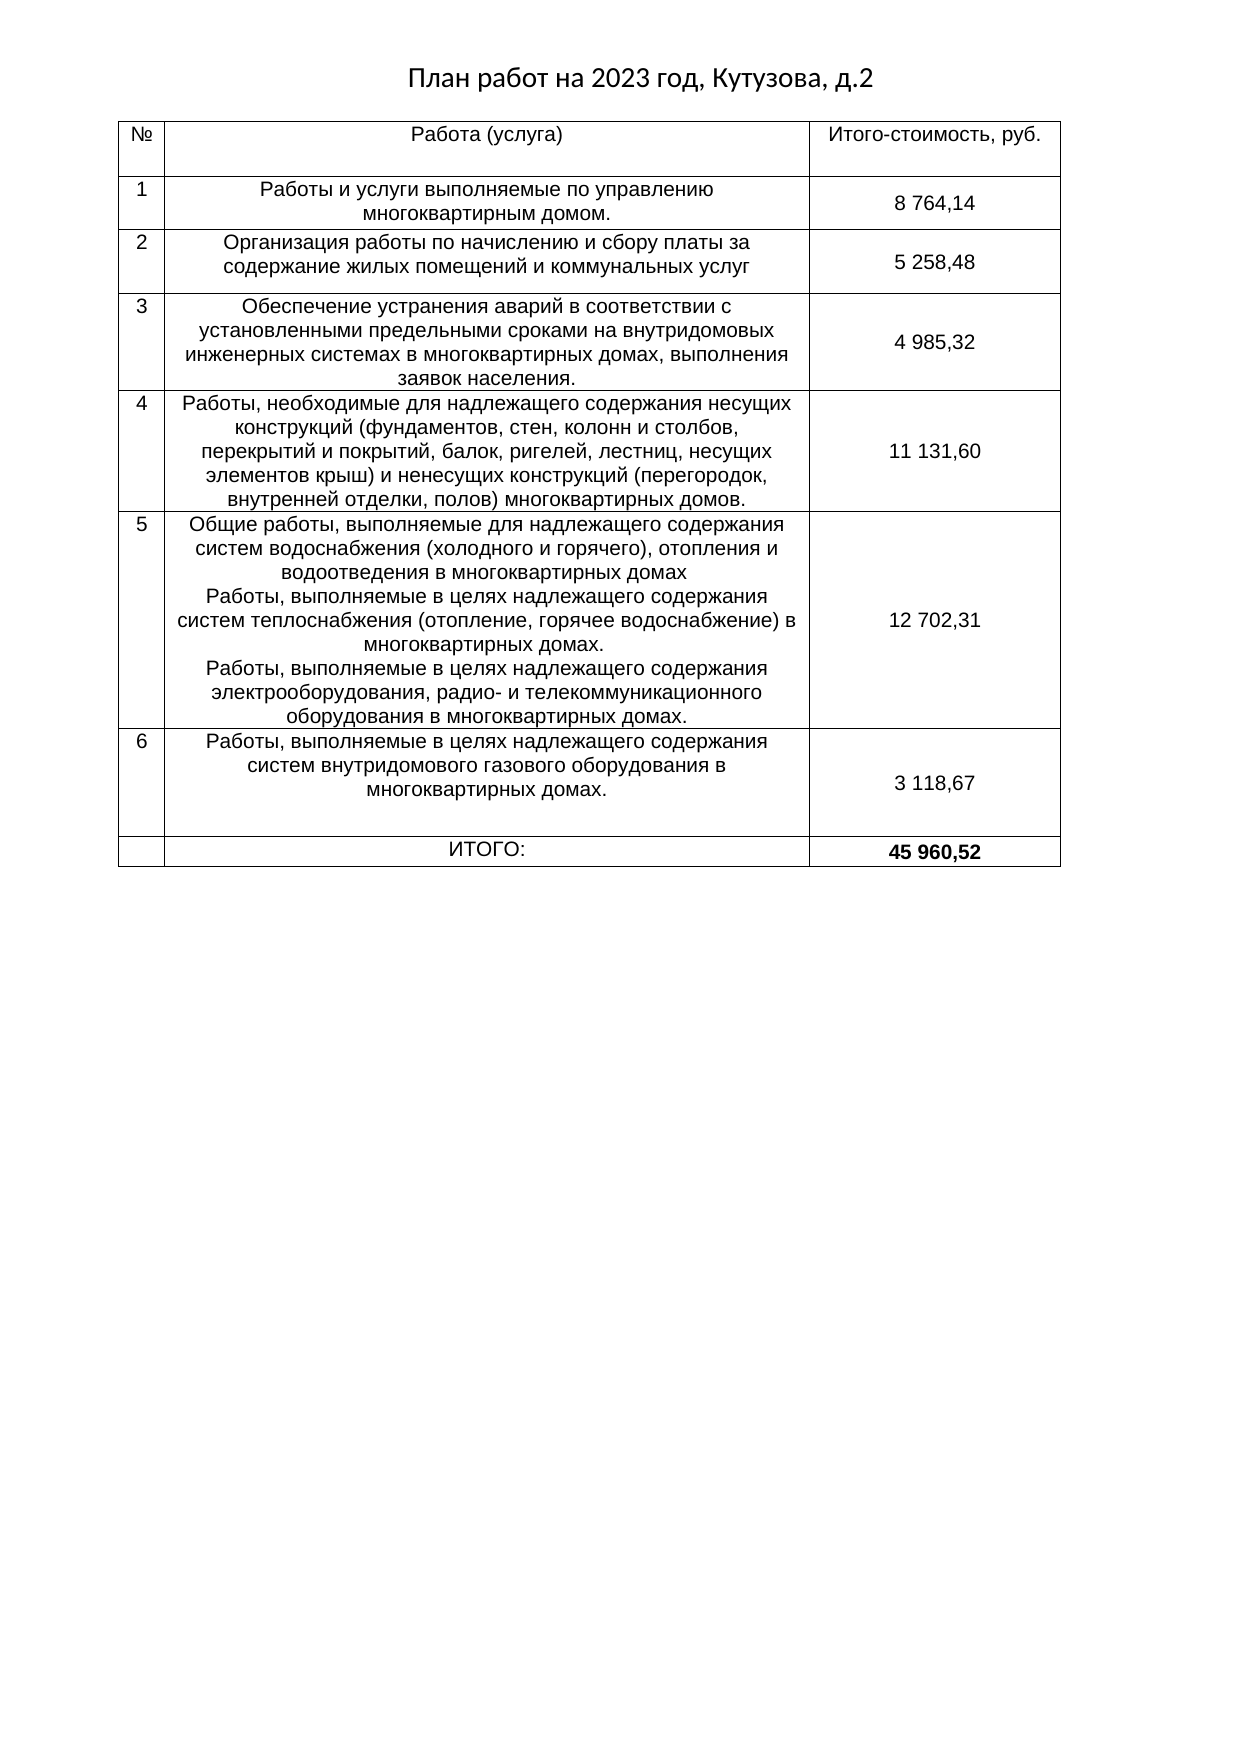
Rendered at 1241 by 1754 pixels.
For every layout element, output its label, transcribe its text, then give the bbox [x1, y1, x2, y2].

table_cell Обеспечение устранения аварий в соответствии с установленными предельными сроками на внутридомовых инженерных системах в многоквартирных домах, выполнения заявок населения. [165, 294, 809, 390]
table_cell 45 960,52 [810, 837, 1060, 866]
table_header Итого-стоимость, руб. [810, 122, 1060, 176]
table_cell 8 764,14 [810, 177, 1060, 229]
table_cell 12 702,31 [810, 512, 1060, 727]
table_cell Общие работы, выполняемые для надлежащего содержания систем водоснабжения (холодного и горячего), отопления и водоотведения в многоквартирных домах Работы, выполняемые в целях надлежащего содержания систем теплоснабжения (отопление, горячее водоснабжение) в многоквартирных домах. Работы, выполняемые в целях надлежащего содержания электрооборудования, радио- и телекоммуникационного оборудования в многоквартирных домах. [165, 512, 809, 727]
table_cell Организация работы по начислению и сбору платы за содержание жилых помещений и коммунальных услуг [165, 230, 809, 293]
table_cell 3 [119, 294, 164, 390]
table_cell 4 [119, 391, 164, 511]
table_cell 4 985,32 [810, 294, 1060, 390]
table_cell 11 131,60 [810, 391, 1060, 511]
table_cell 5 258,48 [810, 230, 1060, 293]
table_cell 2 [119, 230, 164, 293]
table_cell [119, 837, 164, 866]
table_header Работа (услуга) [165, 122, 809, 176]
table_cell 1 [119, 177, 164, 229]
table_cell 3 118,67 [810, 729, 1060, 836]
table_header № [119, 122, 164, 176]
table_cell 6 [119, 729, 164, 836]
table_cell Работы и услуги выполняемые по управлению многоквартирным домом. [165, 177, 809, 229]
table_cell Работы, выполняемые в целях надлежащего содержания систем внутридомового газового оборудования в многоквартирных домах. [165, 729, 809, 836]
text План работ на 2023 год, Кутузова, д.2 [130, 59, 1152, 95]
table_cell ИТОГО: [165, 837, 809, 866]
table_cell Работы, необходимые для надлежащего содержания несущих конструкций (фундаментов, стен, колонн и столбов, перекрытий и покрытий, балок, ригелей, лестниц, несущих элементов крыш) и ненесущих конструкций (перегородок, внутренней отделки, полов) многоквартирных домов. [165, 391, 809, 511]
table_cell 5 [119, 512, 164, 727]
